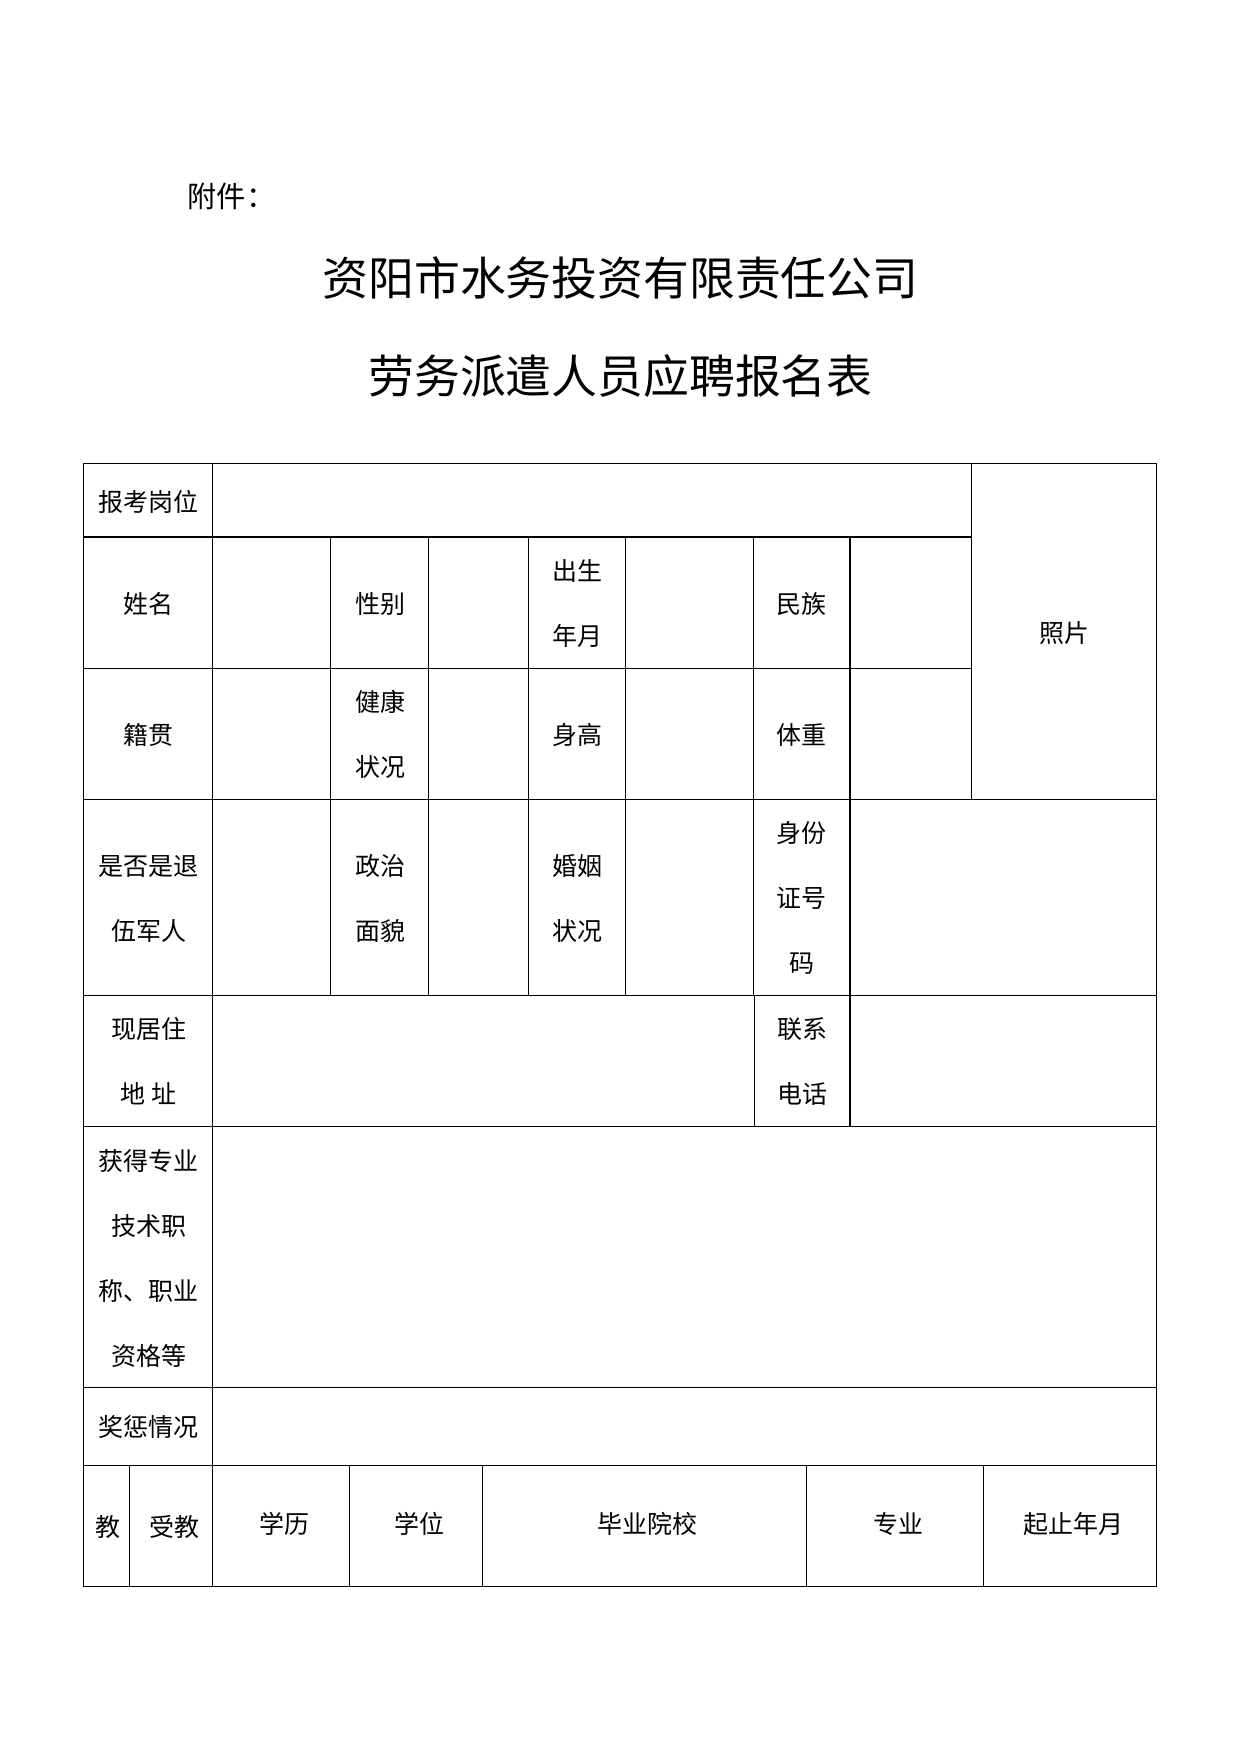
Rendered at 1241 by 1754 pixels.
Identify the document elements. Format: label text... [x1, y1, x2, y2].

table_cell 婚姻状况 [529, 800, 625, 994]
table_cell [213, 800, 330, 994]
table_cell 籍贯 [84, 669, 212, 798]
table_cell [213, 996, 754, 1126]
table_header 报考岗位 [84, 464, 212, 536]
table_cell 是否是退伍军人 [84, 800, 212, 994]
table_cell 出生年月 [529, 538, 625, 667]
table_cell [851, 538, 971, 667]
table_cell 联系 电话 [755, 996, 849, 1126]
table_header 照片 [972, 464, 1156, 798]
table_cell 现居住 地 址 [84, 996, 212, 1126]
table_cell 毕业院校 [483, 1466, 806, 1586]
table_cell [626, 538, 753, 667]
table_cell [429, 538, 528, 667]
table_cell 身高 [529, 669, 625, 798]
table_cell 性别 [331, 538, 428, 667]
table_cell [626, 800, 753, 994]
table_cell 起止年月 [984, 1466, 1156, 1586]
table_cell [429, 669, 528, 798]
table_cell [851, 996, 1156, 1126]
table_cell [213, 538, 330, 667]
table_cell [851, 669, 971, 798]
table_cell [213, 669, 330, 798]
table_cell 政治 面貌 [331, 800, 428, 994]
table_cell 姓名 [84, 538, 212, 667]
table_cell 学历 [213, 1466, 349, 1586]
table_cell [626, 669, 753, 798]
table_cell 学位 [350, 1466, 482, 1586]
text 附件： [187, 162, 1053, 227]
table_header [213, 464, 971, 536]
table_cell [213, 1388, 1156, 1464]
text 资阳市水务投资有限责任公司 [187, 227, 1053, 324]
table_cell 奖惩情况 [84, 1388, 212, 1464]
table_cell [213, 1127, 1156, 1387]
table_cell 受教育方式 [130, 1466, 212, 1586]
table_cell [851, 800, 1156, 994]
text 劳务派遣人员应聘报名表 [187, 324, 1053, 422]
table_cell 获得专业技术职称、职业资格等 [84, 1127, 212, 1387]
table_cell 体重 [754, 669, 849, 798]
table_cell 健康 状况 [331, 669, 428, 798]
table_cell 专业 [807, 1466, 983, 1586]
table_cell 教育经历 [84, 1466, 129, 1586]
table_cell [429, 800, 528, 994]
table_cell 身份证号码 [754, 800, 849, 994]
table_cell 民族 [754, 538, 849, 667]
